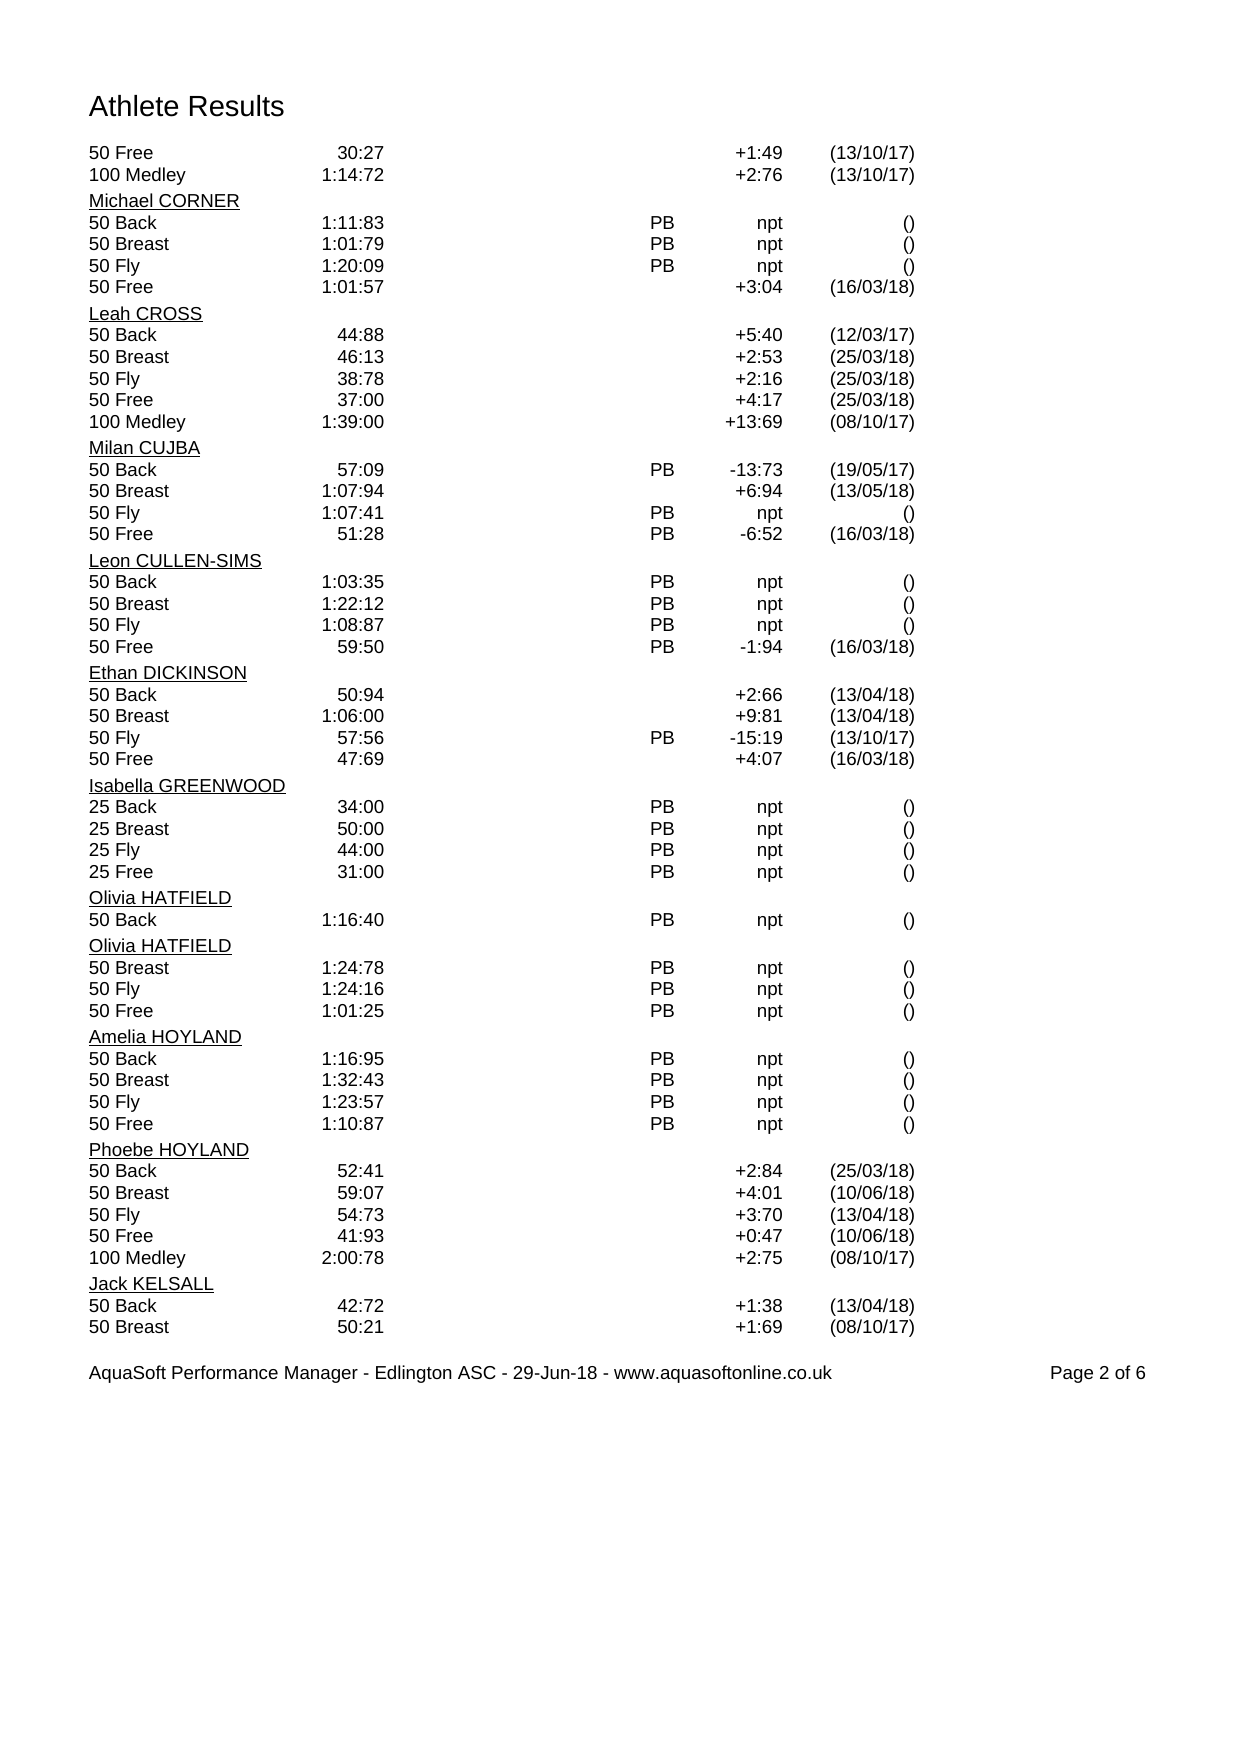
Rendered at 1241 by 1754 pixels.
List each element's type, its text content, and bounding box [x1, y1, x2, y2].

text 50 Free 1:01:25 PB npt () [89, 1000, 1152, 1021]
text 50 Breast 1:01:79 PB npt () [89, 233, 1152, 255]
text Isabella GREENWOOD [89, 774, 1152, 796]
text 50 Breast 46:13 +2:53 (25/03/18) [89, 346, 1152, 367]
text 50 Breast 1:32:43 PB npt () [89, 1069, 1152, 1091]
text 50 Free 1:10:87 PB npt () [89, 1112, 1152, 1134]
text 25 Fly 44:00 PB npt () [89, 839, 1152, 861]
text Michael CORNER [89, 190, 1152, 212]
text 50 Free 30:27 +1:49 (13/10/17) [89, 142, 1152, 164]
text 50 Breast 1:24:78 PB npt () [89, 957, 1152, 978]
text Ethan DICKINSON [89, 662, 1152, 683]
text Amelia HOYLAND [89, 1026, 1152, 1048]
text 50 Breast 59:07 +4:01 (10/06/18) [89, 1182, 1152, 1203]
text 50 Back 1:03:35 PB npt () [89, 571, 1152, 592]
text 50 Breast 1:06:00 +9:81 (13/04/18) [89, 705, 1152, 727]
text 100 Medley 1:39:00 +13:69 (08/10/17) [89, 410, 1152, 432]
text Jack KELSALL [89, 1273, 1152, 1294]
text AquaSoft Performance Manager - Edlington ASC - 29-Jun-18 - www.aquasoftonline.co.uk Page 2 of 6 [89, 1362, 1152, 1383]
text 100 Medley 2:00:78 +2:75 (08/10/17) [89, 1247, 1152, 1268]
text 50 Fly 57:56 PB -15:19 (13/10/17) [89, 727, 1152, 748]
text 50 Back 50:94 +2:66 (13/04/18) [89, 683, 1152, 705]
text 50 Free 41:93 +0:47 (10/06/18) [89, 1225, 1152, 1247]
text 50 Breast 50:21 +1:69 (08/10/17) [89, 1316, 1152, 1338]
text 25 Back 34:00 PB npt () [89, 796, 1152, 818]
text 50 Fly 1:20:09 PB npt () [89, 255, 1152, 276]
text 50 Fly 1:23:57 PB npt () [89, 1091, 1152, 1112]
text Phoebe HOYLAND [89, 1139, 1152, 1160]
text 50 Free 1:01:57 +3:04 (16/03/18) [89, 276, 1152, 298]
text 50 Free 51:28 PB -6:52 (16/03/18) [89, 523, 1152, 544]
text 25 Free 31:00 PB npt () [89, 861, 1152, 882]
text 50 Fly 38:78 +2:16 (25/03/18) [89, 367, 1152, 389]
text 50 Fly 54:73 +3:70 (13/04/18) [89, 1203, 1152, 1225]
text 50 Back 42:72 +1:38 (13/04/18) [89, 1294, 1152, 1316]
text 50 Breast 1:07:94 +6:94 (13/05/18) [89, 480, 1152, 501]
text Leah CROSS [89, 303, 1152, 324]
text 50 Back 1:11:83 PB npt () [89, 212, 1152, 233]
text 50 Free 47:69 +4:07 (16/03/18) [89, 748, 1152, 770]
text 100 Medley 1:14:72 +2:76 (13/10/17) [89, 164, 1152, 185]
text 50 Fly 1:08:87 PB npt () [89, 614, 1152, 636]
text Olivia HATFIELD [89, 887, 1152, 909]
text 50 Back 52:41 +2:84 (25/03/18) [89, 1160, 1152, 1182]
text 50 Free 59:50 PB -1:94 (16/03/18) [89, 636, 1152, 657]
text Olivia HATFIELD [89, 935, 1152, 957]
text 50 Back 1:16:95 PB npt () [89, 1048, 1152, 1069]
text 50 Fly 1:07:41 PB npt () [89, 501, 1152, 523]
text Milan CUJBA [89, 437, 1152, 458]
text 50 Back 57:09 PB -13:73 (19/05/17) [89, 458, 1152, 480]
text 25 Breast 50:00 PB npt () [89, 818, 1152, 839]
text Athlete Results [89, 89, 1152, 122]
text 50 Free 37:00 +4:17 (25/03/18) [89, 389, 1152, 410]
text 50 Back 44:88 +5:40 (12/03/17) [89, 324, 1152, 346]
text Leon CULLEN-SIMS [89, 549, 1152, 571]
text 50 Breast 1:22:12 PB npt () [89, 592, 1152, 614]
text 50 Back 1:16:40 PB npt () [89, 909, 1152, 930]
text 50 Fly 1:24:16 PB npt () [89, 978, 1152, 1000]
